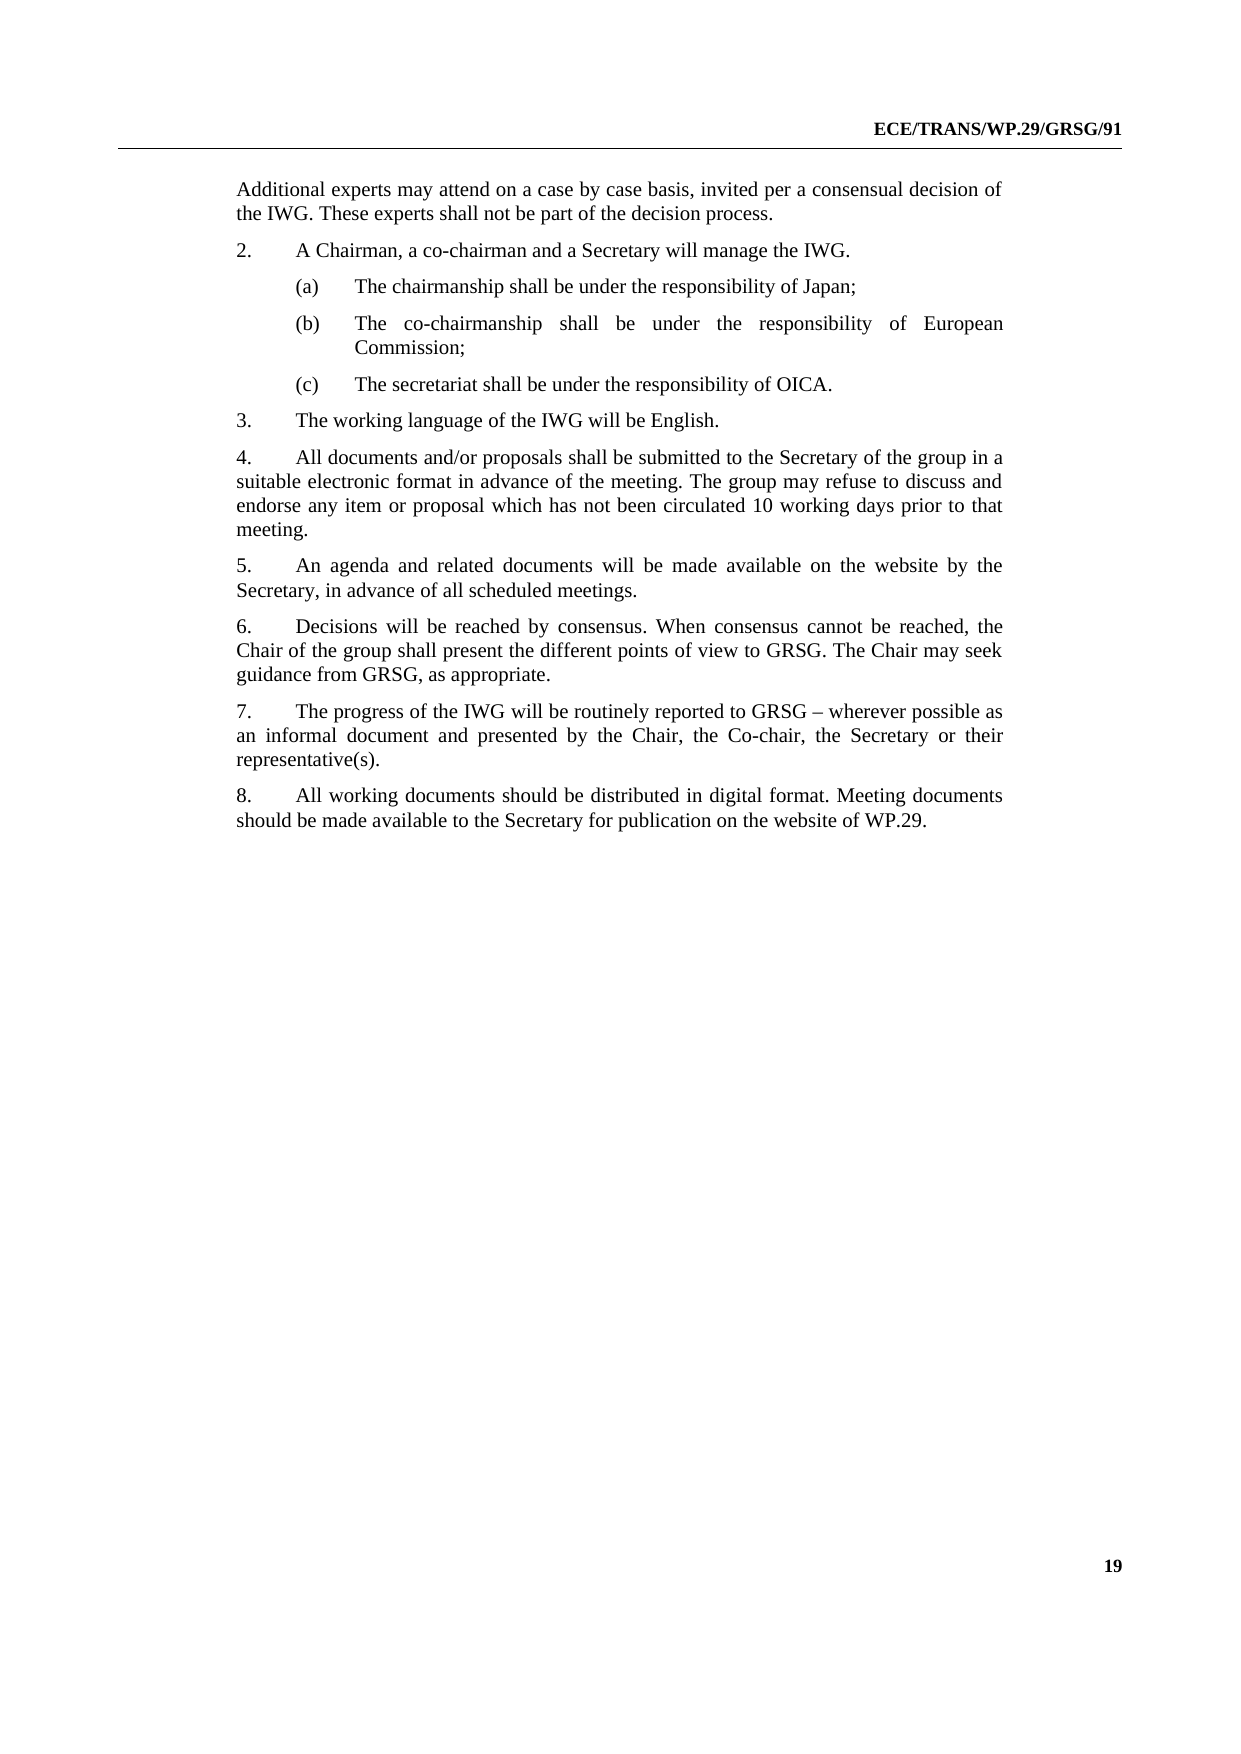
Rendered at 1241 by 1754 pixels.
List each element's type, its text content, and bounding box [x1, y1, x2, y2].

text 3. The working language of the IWG will be English. [236, 408, 1004, 432]
text Additional experts may attend on a case by case basis, invited per a consensual decision of the IWG. These experts shall not be part of the decision process. [236, 177, 1004, 225]
text (a) The chairmanship shall be under the responsibility of Japan; [295, 274, 1004, 298]
text 5. An agenda and related documents will be made available on the website by the Secretary, in advance of all scheduled meetings. [236, 553, 1004, 602]
text 4. All documents and/or proposals shall be submitted to the Secretary of the group in a suitable electronic format in advance of the meeting. The group may refuse to discuss and endorse any item or proposal which has not been circulated 10 working days prior to that meeting. [236, 445, 1004, 541]
text 8. All working documents should be distributed in digital format. Meeting documents should be made available to the Secretary for publication on the website of WP.29. [236, 783, 1004, 832]
text (c) The secretariat shall be under the responsibility of OICA. [295, 372, 1004, 396]
text 7. The progress of the IWG will be routinely reported to GRSG – wherever possible as an informal document and presented by the Chair, the Co-chair, the Secretary or their representative(s). [236, 699, 1004, 771]
text 2. A Chairman, a co-chairman and a Secretary will manage the IWG. [236, 238, 1004, 262]
text (b) The co-chairmanship shall be under the responsibility of European Commission; [295, 311, 1004, 359]
text 6. Decisions will be reached by consensus. When consensus cannot be reached, the Chair of the group shall present the different points of view to GRSG. The Chair may seek guidance from GRSG, as appropriate. [236, 614, 1004, 686]
